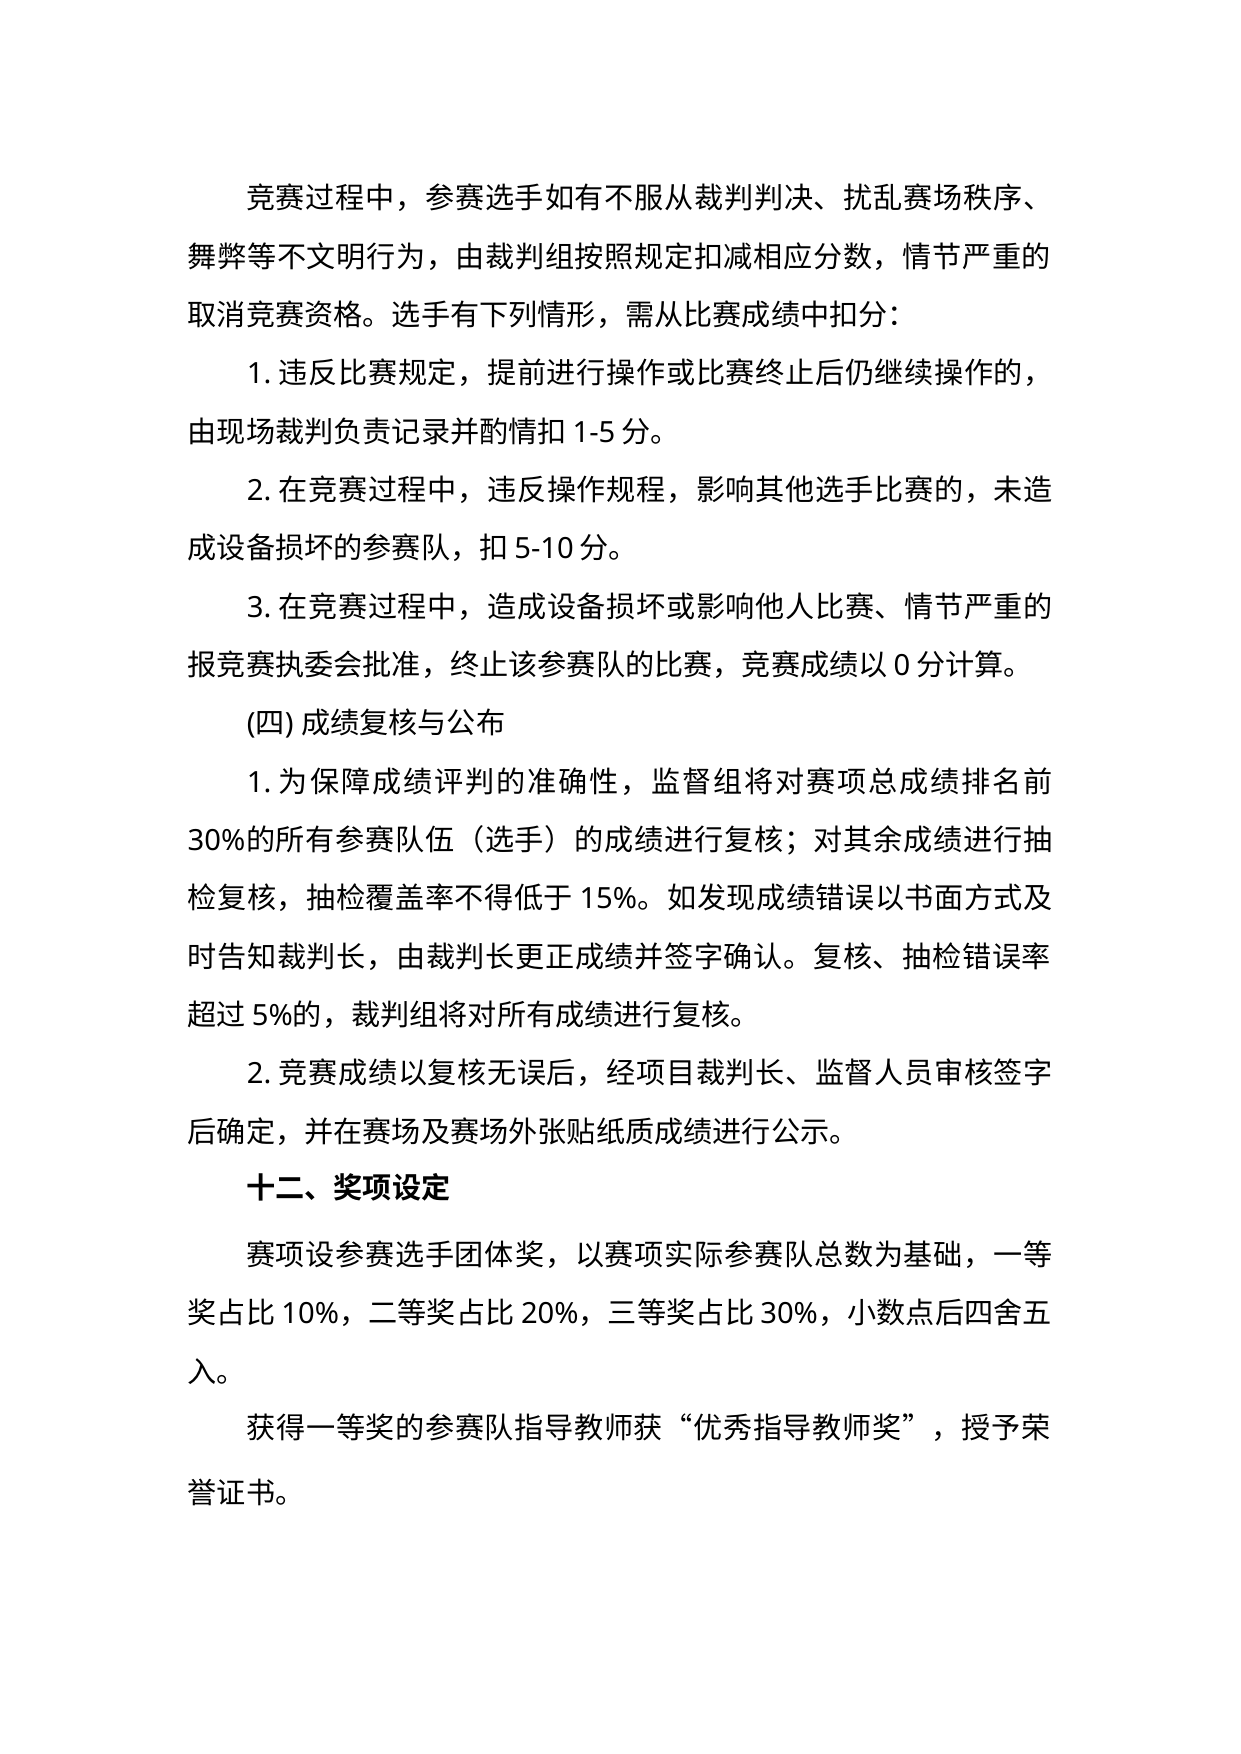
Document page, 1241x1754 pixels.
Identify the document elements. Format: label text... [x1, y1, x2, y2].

subtitle 十二、奖项设定 [187, 1154, 1053, 1219]
subtitle 在竞赛过程中，违反操作规程，影响其他选手比赛的，未造成设备损坏的参赛队，扣5-10分。 [187, 454, 1053, 570]
subtitle 竞赛过程中，参赛选手如有不服从裁判判决、扰乱赛场秩序、舞弊等不文明行为，由裁判组按照规定扣减相应分数，情节严重的取消竞赛资格。选手有下列情形，需从比赛成绩中扣分： [187, 162, 1053, 337]
list 为保障成绩评判的准确性，监督组将对赛项总成绩排名前30%的所有参赛队伍（选手）的成绩进行复核；对其余成绩进行抽检复核，抽检覆盖率不得低于15%。如发现成绩错误以书面方式及时告知裁判长，由裁判长更正成绩并签字确认。复核、抽检错误率超过5%的，裁判组将对所有成绩进行复核。 [187, 745, 1053, 1037]
subtitle 赛项设参赛选手团体奖，以赛项实际参赛队总数为基础，一等奖占比10%，二等奖占比20%，三等奖占比30%，小数点后四舍五入。 [187, 1219, 1053, 1394]
list 成绩复核与公布 [187, 687, 1053, 745]
list 竞赛成绩以复核无误后，经项目裁判长、监督人员审核签字后确定，并在赛场及赛场外张贴纸质成绩进行公示。 [187, 1037, 1053, 1154]
text 获得一等奖的参赛队指导教师获“优秀指导教师奖”，授予荣誉证书。 [187, 1394, 1053, 1524]
subtitle 在竞赛过程中，造成设备损坏或影响他人比赛、情节严重的报竞赛执委会批准，终止该参赛队的比赛，竞赛成绩以0分计算。 [187, 570, 1053, 687]
subtitle 违反比赛规定，提前进行操作或比赛终止后仍继续操作的，由现场裁判负责记录并酌情扣1-5分。 [187, 337, 1053, 454]
